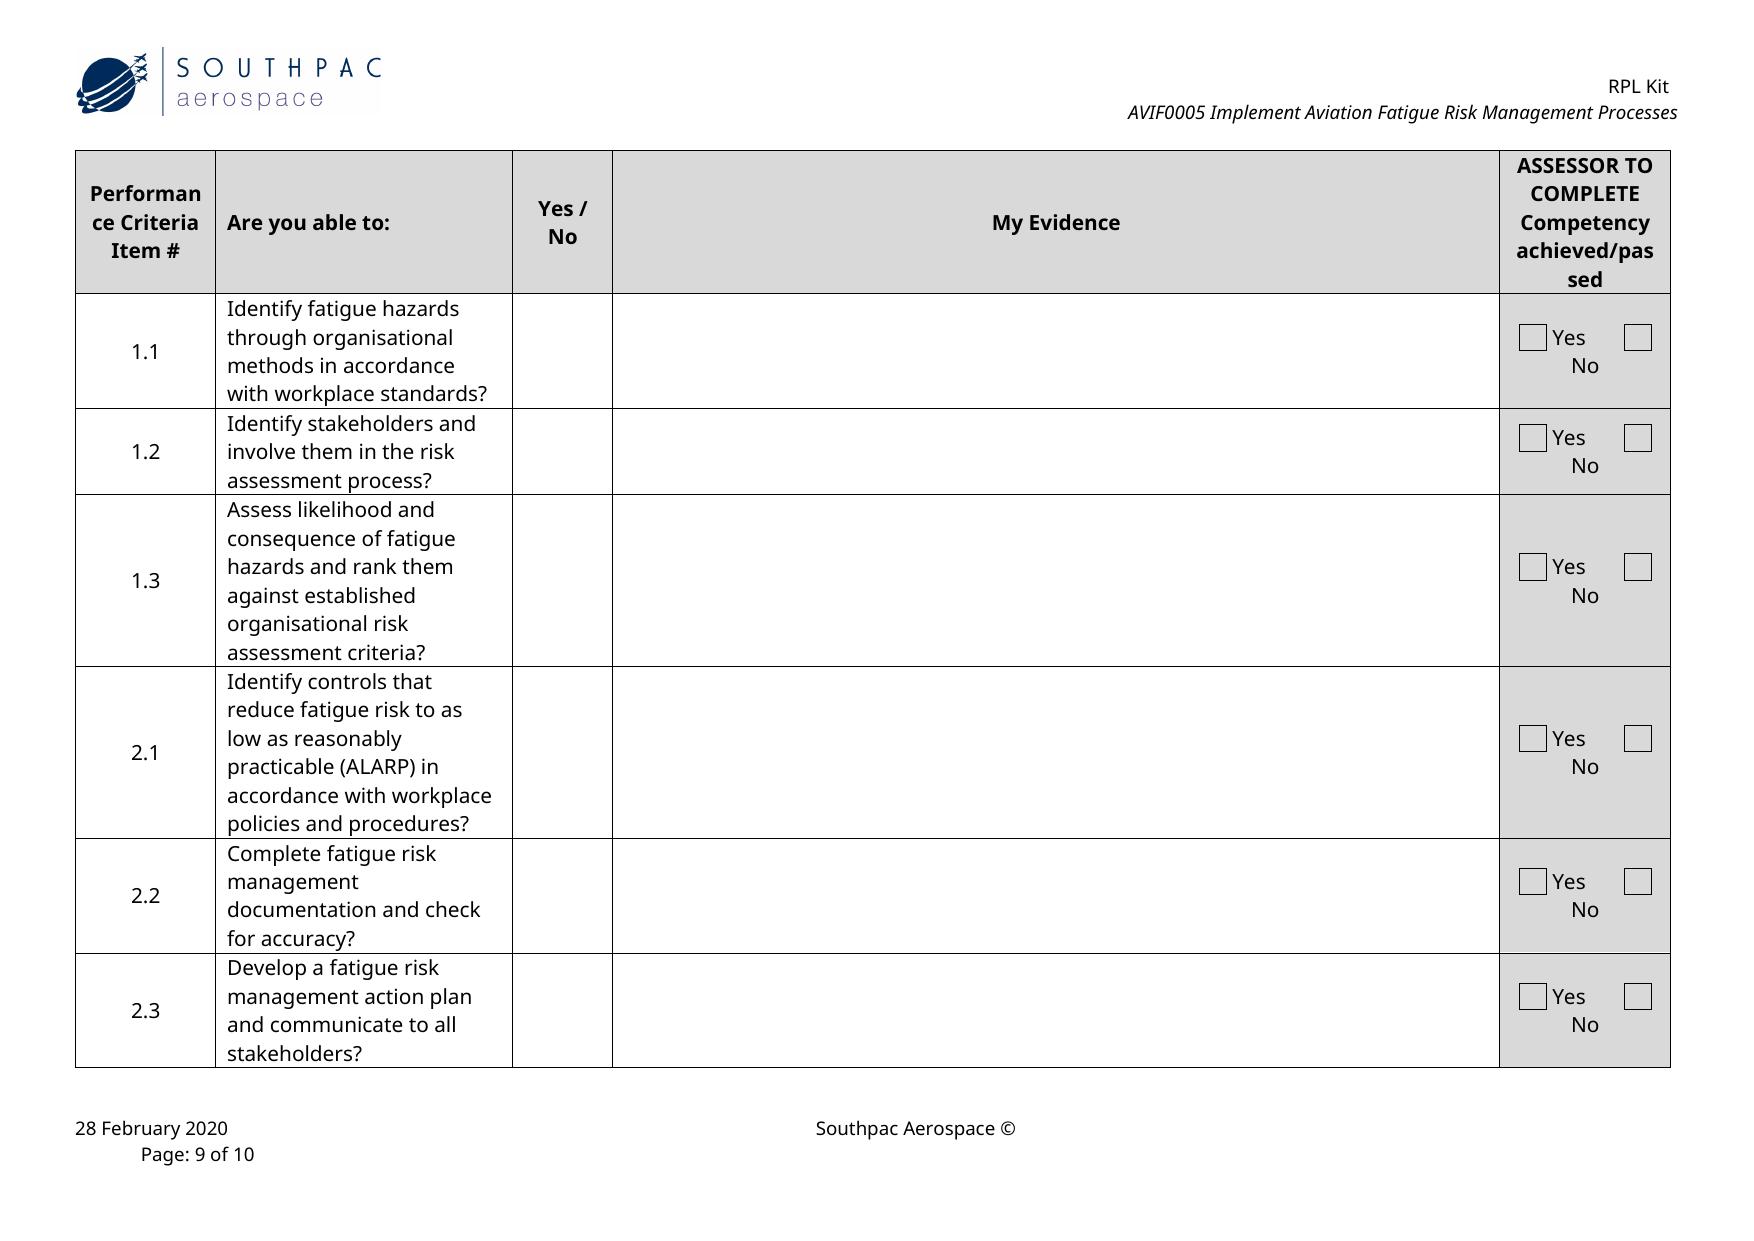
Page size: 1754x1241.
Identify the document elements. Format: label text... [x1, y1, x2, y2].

table_cell [513, 294, 612, 408]
table_cell Yes No [1500, 409, 1670, 494]
table_cell Yes No [1500, 839, 1670, 952]
table_cell [613, 409, 1499, 494]
table_header Yes / No [513, 151, 612, 293]
table_cell 1.3 [76, 495, 215, 666]
table_cell Identify fatigue hazards through organisational methods in accordance with workplace standards? [216, 294, 512, 408]
table_cell [513, 839, 612, 952]
table_cell [513, 409, 612, 494]
table_cell [513, 667, 612, 838]
table_cell Complete fatigue risk management documentation and check for accuracy? [216, 839, 512, 952]
table_header Performance Criteria Item # [76, 151, 215, 293]
table_header ASSESSOR TO COMPLETE Competency achieved/passed [1500, 151, 1670, 293]
table_cell [613, 495, 1499, 666]
table_cell Yes No [1500, 495, 1670, 666]
table_cell [513, 495, 612, 666]
table_cell Identify stakeholders and involve them in the risk assessment process? [216, 409, 512, 494]
table_cell Identify controls that reduce fatigue risk to as low as reasonably practicable (ALARP) in accordance with workplace policies and procedures? [216, 667, 512, 838]
table_cell [613, 839, 1499, 952]
table_cell 2.3 [76, 954, 215, 1067]
table_cell 1.2 [76, 409, 215, 494]
table_cell Assess likelihood and consequence of fatigue hazards and rank them against established organisational risk assessment criteria? [216, 495, 512, 666]
table_cell 1.1 [76, 294, 215, 408]
table_cell Yes No [1500, 667, 1670, 838]
table_cell 2.1 [76, 667, 215, 838]
table_cell [613, 667, 1499, 838]
table_cell [613, 294, 1499, 408]
table_header Are you able to: [216, 151, 512, 293]
table_header My Evidence [613, 151, 1499, 293]
picture [76, 47, 381, 116]
table_cell [613, 954, 1499, 1067]
table_cell Develop a fatigue risk management action plan and communicate to all stakeholders? [216, 954, 512, 1067]
table_cell [513, 954, 612, 1067]
table_cell Yes No [1500, 954, 1670, 1067]
table_cell Yes No [1500, 294, 1670, 408]
table_cell 2.2 [76, 839, 215, 952]
